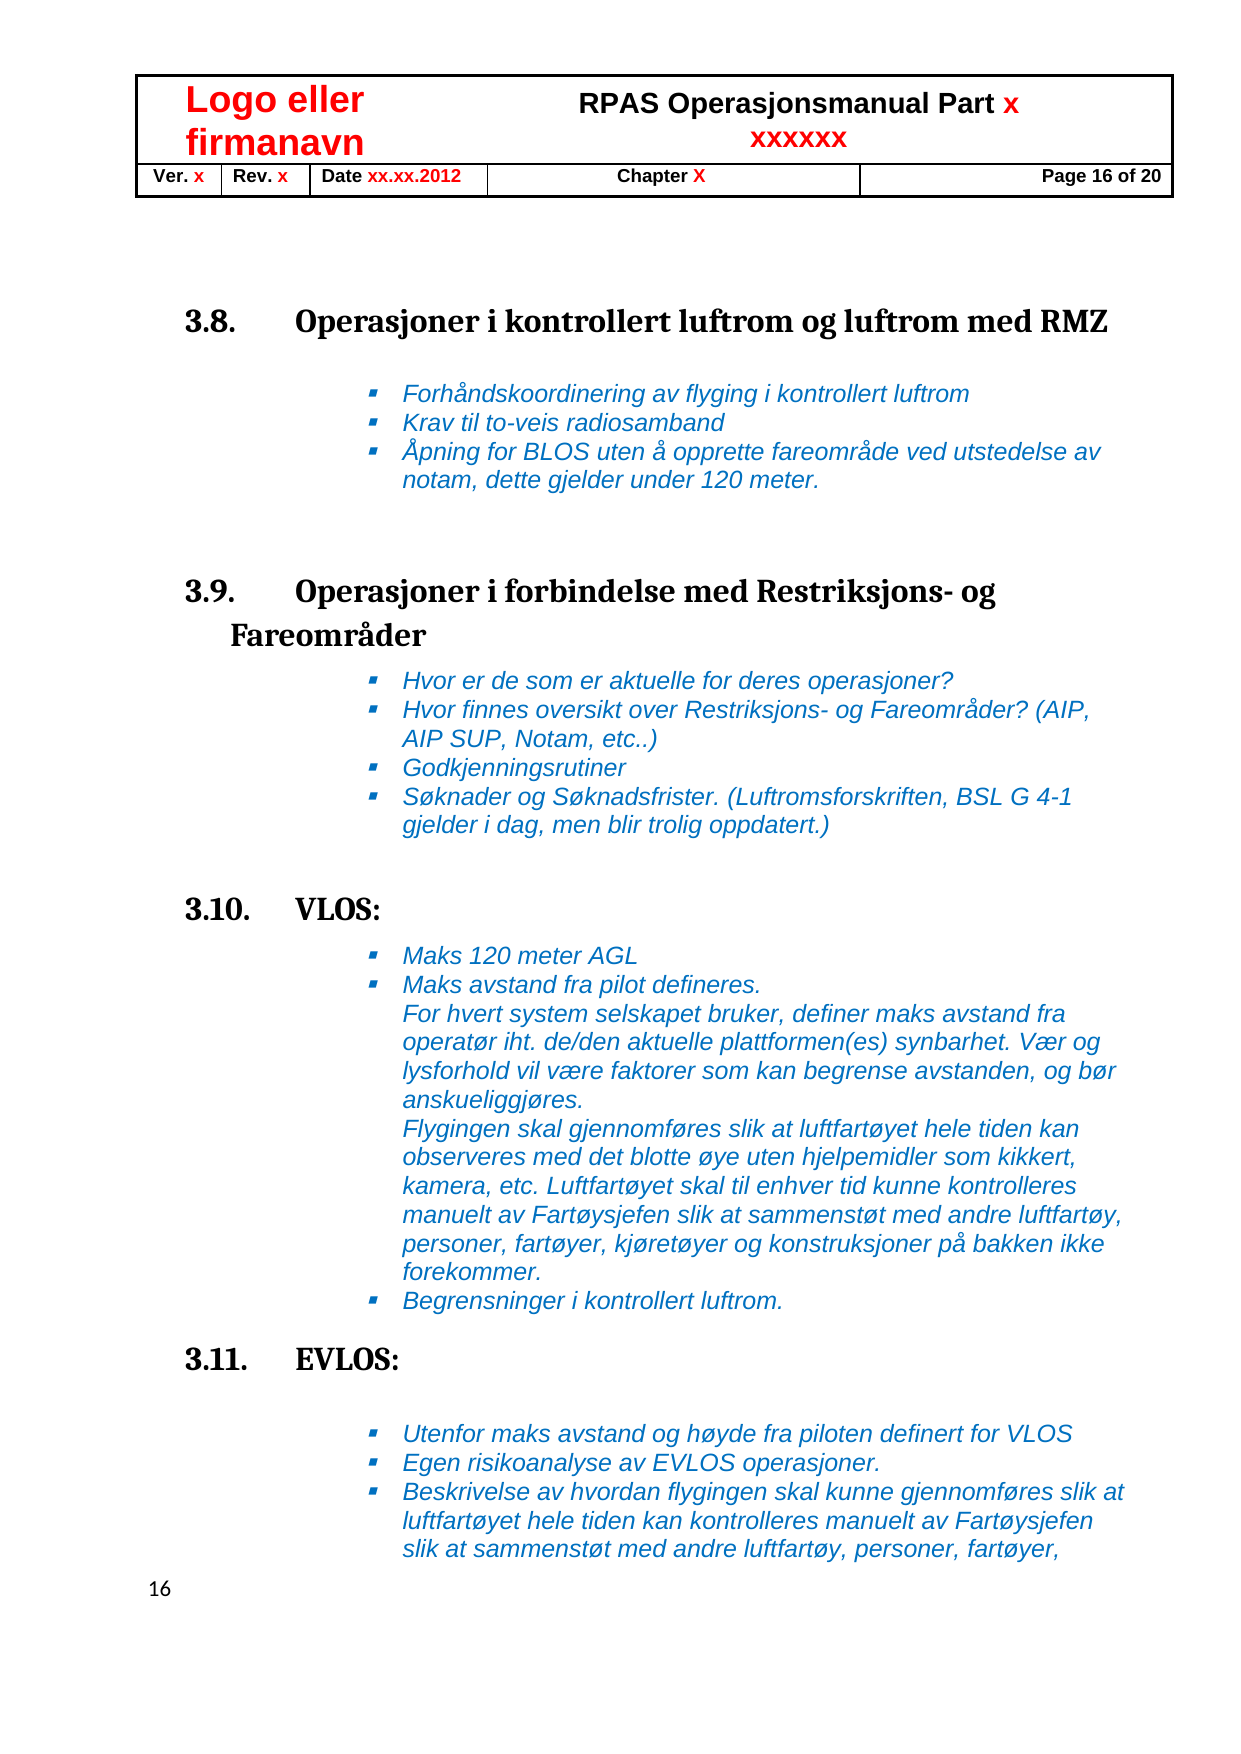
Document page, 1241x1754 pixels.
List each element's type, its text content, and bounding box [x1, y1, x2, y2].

list Forhåndskoordinering av flyging i kontrollert luftrom [365, 379, 1137, 408]
list Maks avstand fra pilot defineres. For hvert system selskapet bruker, definer maks avstand fra operatør iht. de/den aktuelle plattformen(es) synbarhet. Vær og lysforhold vil være faktorer som kan begrense avstanden, og bør anskueliggjøres. Flygingen skal gjennomføres slik at luftfartøyet hele tiden kan observeres med det blotte øye uten hjelpemidler som kikkert, kamera, etc. Luftfartøyet skal til enhver tid kunne kontrolleres manuelt av Fartøysjefen slik at sammenstøt med andre luftfartøy, personer, fartøyer, kjøretøyer og konstruksjoner på bakken ikke forekommer. [365, 970, 1137, 1286]
subtitle EVLOS: [185, 1340, 1137, 1378]
subtitle Operasjoner i kontrollert luftrom og luftrom med RMZ [185, 302, 1137, 341]
list Utenfor maks avstand og høyde fra piloten definert for VLOS [365, 1419, 1137, 1448]
list Godkjenningsrutiner [365, 753, 1137, 782]
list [365, 1477, 1137, 1563]
list Krav til to-veis radiosamband [365, 408, 1137, 437]
list Søknader og Søknadsfrister. (Luftromsforskriften, BSL G 4-1 gjelder i dag, men blir trolig oppdatert.) [365, 782, 1137, 839]
list Egen risikoanalyse av EVLOS operasjoner. [365, 1448, 1137, 1477]
list Maks 120 meter AGL [365, 941, 1137, 970]
list Åpning for BLOS uten å opprette fareområde ved utstedelse av notam, dette gjelder under 120 meter. [365, 437, 1137, 494]
list Hvor finnes oversikt over Restriksjons- og Fareområder? (AIP, AIP SUP, Notam, etc..) [365, 695, 1137, 753]
subtitle Operasjoner i forbindelse med Restriksjons- og Fareområder [185, 572, 1137, 654]
list Begrensninger i kontrollert luftrom. [365, 1286, 1137, 1315]
list Hvor er de som er aktuelle for deres operasjoner? [365, 666, 1137, 695]
subtitle VLOS: [185, 891, 1137, 929]
